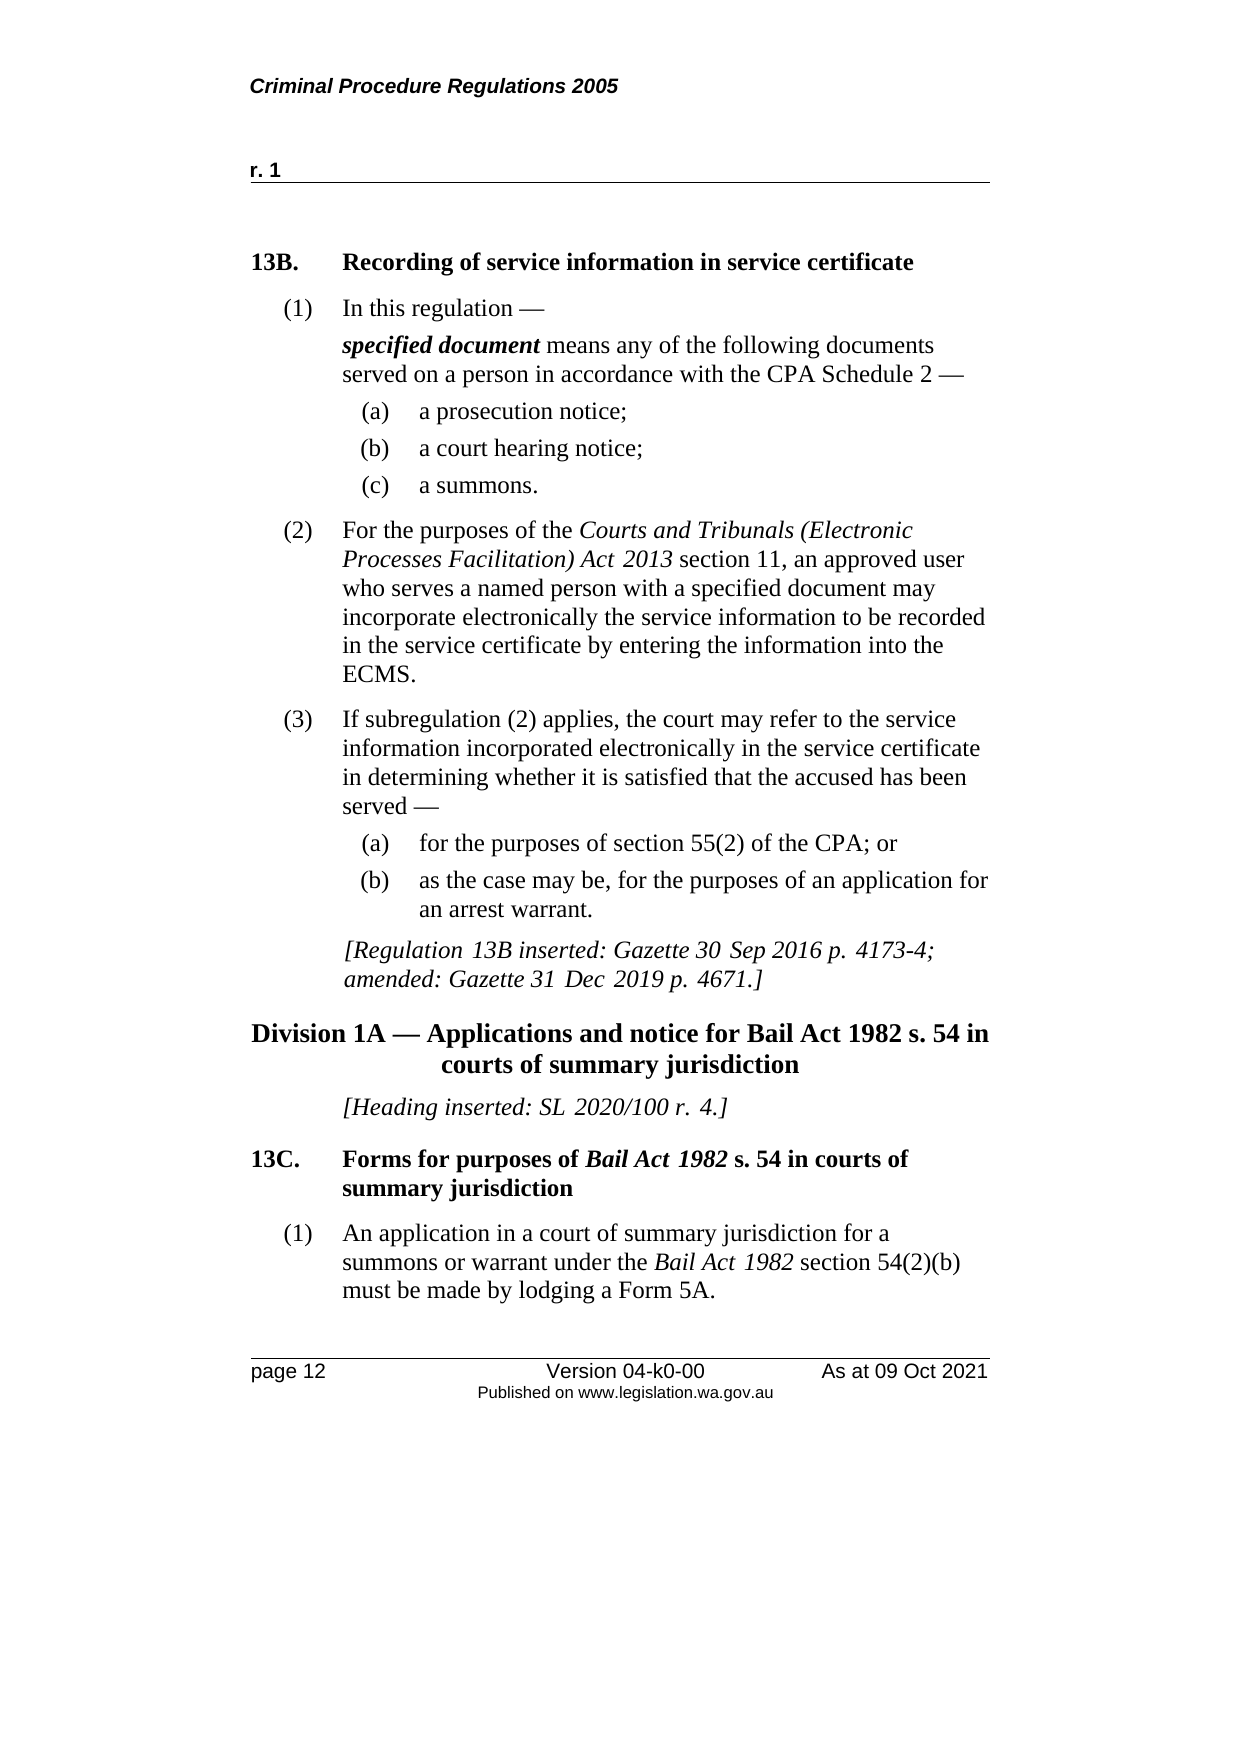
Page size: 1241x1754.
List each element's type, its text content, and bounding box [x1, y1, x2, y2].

text (c) a summons. [251, 470, 990, 499]
text (2) For the purposes of the Courts and Tribunals (Electronic Processes Facilitation) Act 2013 section 11, an approved user who serves a named person with a specified document may incorporate electronically the service information to be recorded in the service certificate by entering the information into the ECMS. [251, 515, 990, 688]
text (a) for the purposes of section 55(2) of the CPA; or [251, 828, 990, 857]
text (b) as the case may be, for the purposes of an application for an arrest warrant. [251, 865, 990, 922]
subtitle 13C. Forms for purposes of Bail Act 1982 s. 54 in courts of summary jurisdiction [251, 1144, 990, 1201]
text (a) a prosecution notice; [251, 396, 990, 424]
text specified document means any of the following documents served on a person in accordance with the CPA Schedule 2 — [251, 330, 990, 387]
subtitle 13B. Recording of service information in service certificate [251, 247, 990, 276]
text (3) If subregulation (2) applies, the court may refer to the service information incorporated electronically in the service certificate in determining whether it is satisfied that the accused has been served — [251, 704, 990, 819]
subtitle Division 1A — Applications and notice for Bail Act 1982 s. 54 in courts of summary jurisdiction [251, 1017, 990, 1080]
text [Regulation 13B inserted: Gazette 30 Sep 2016 p. 4173-4; amended: Gazette 31 Dec 2019 p. 4671.] [251, 935, 990, 992]
text (b) a court hearing notice; [251, 433, 990, 462]
subtitle [Heading inserted: SL 2020/100 r. 4.] [251, 1092, 990, 1121]
text (1) An application in a court of summary jurisdiction for a summons or warrant under the Bail Act 1982 section 54(2)(b) must be made by lodging a Form 5A. [251, 1218, 990, 1304]
text (1) In this regulation — [251, 293, 990, 322]
